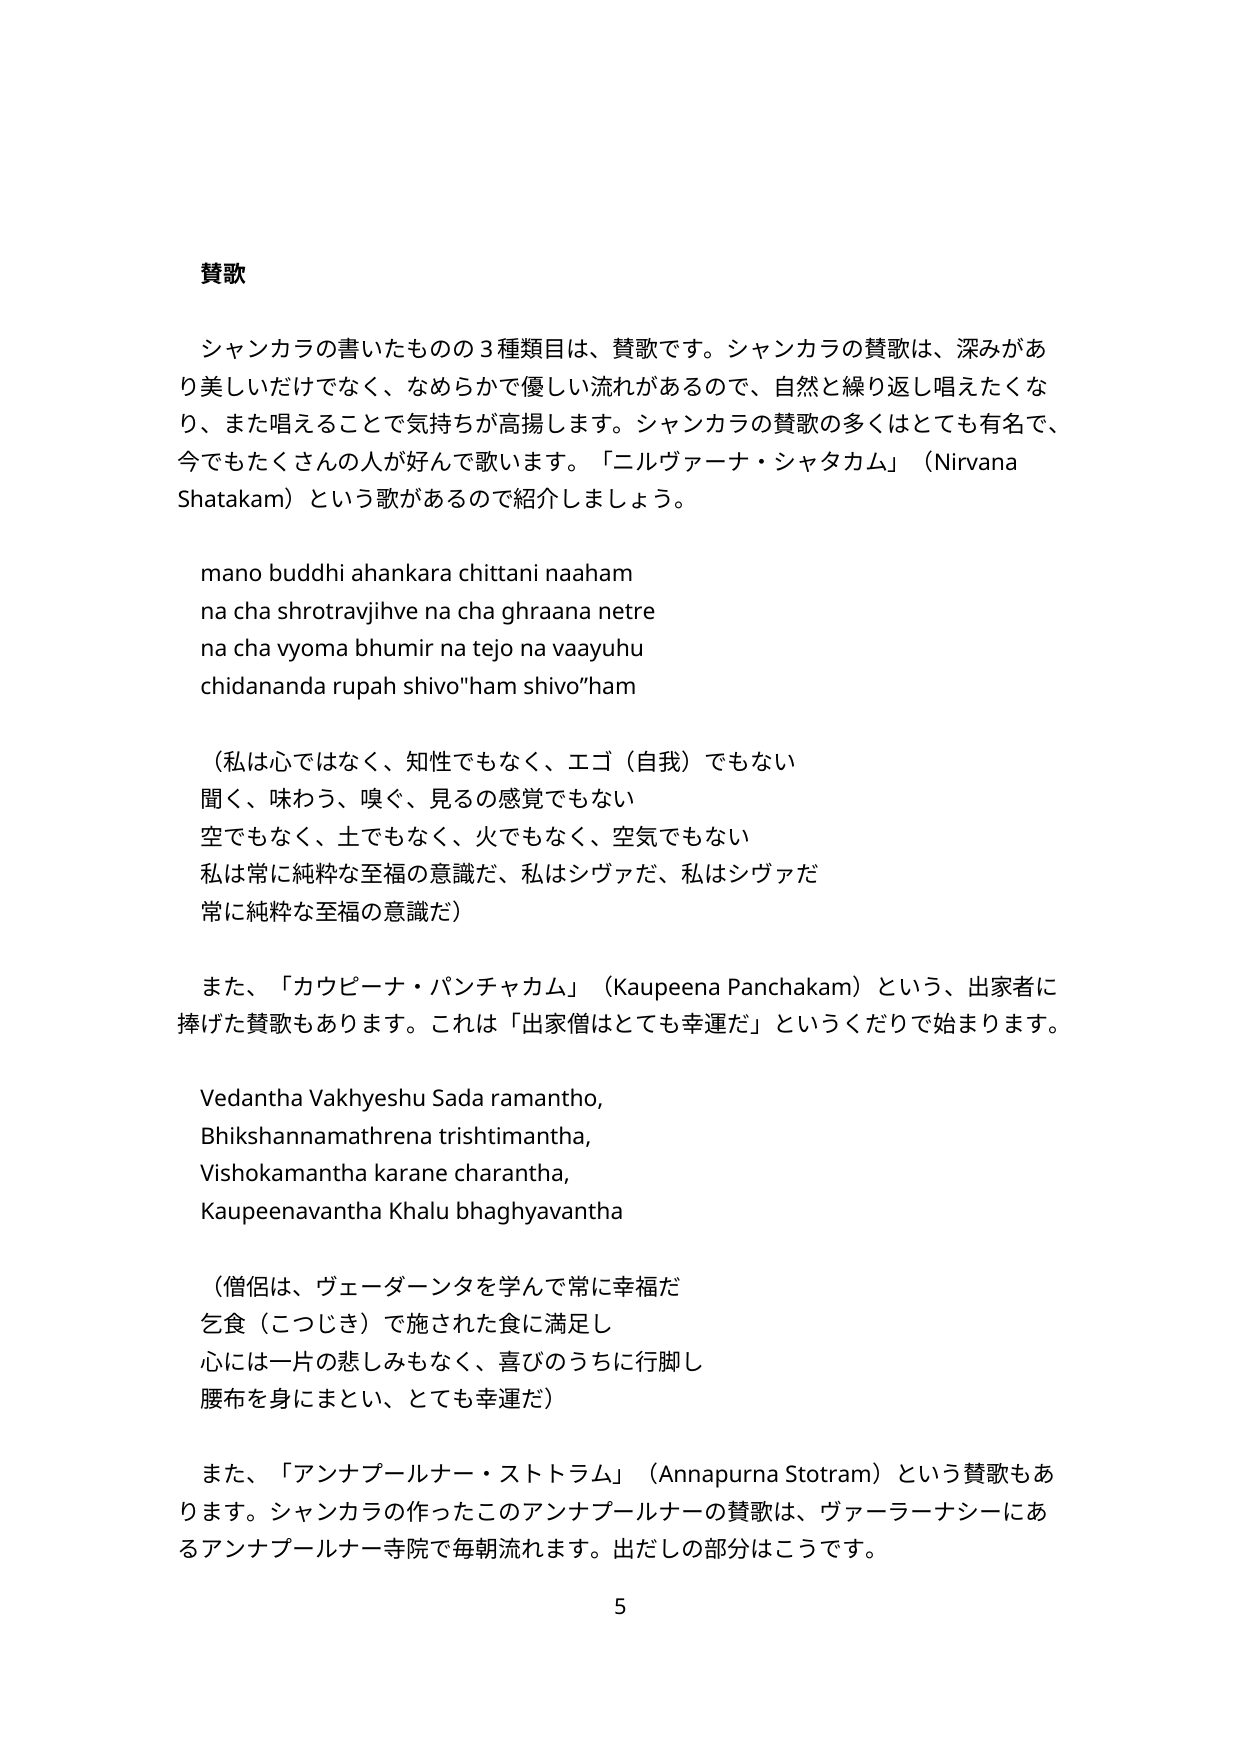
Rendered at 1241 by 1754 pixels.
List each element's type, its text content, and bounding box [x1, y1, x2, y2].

text 心には一片の悲しみもなく、喜びのうちに行脚し [177, 1342, 1063, 1379]
text 聞く、味わう、嗅ぐ、見るの感覚でもない [177, 779, 1063, 817]
text 常に純粋な至福の意識だ） [177, 892, 1063, 929]
text 腰布を身にまとい、とても幸運だ） [177, 1379, 1063, 1417]
text chidananda rupah shivo"ham shivo”ham [177, 667, 1063, 704]
text 私は常に純粋な至福の意識だ、私はシヴァだ、私はシヴァだ [177, 854, 1063, 892]
text Bhikshannamathrena trishtimantha, [177, 1117, 1063, 1154]
text 賛歌 [177, 254, 1063, 292]
text Vedantha Vakhyeshu Sada ramantho, [177, 1079, 1063, 1117]
text 乞食（こつじき）で施された食に満足し [177, 1304, 1063, 1342]
text また、「アンナプールナー・ストトラム」（Annapurna Stotram）という賛歌もあります。シャンカラの作ったこのアンナプールナーの賛歌は、ヴァーラーナシーにあるアンナプールナー寺院で毎朝流れます。出だしの部分はこうです。 [177, 1454, 1063, 1567]
text （私は心ではなく、知性でもなく、エゴ（自我）でもない [177, 742, 1063, 779]
text na cha vyoma bhumir na tejo na vaayuhu [177, 629, 1063, 667]
text Kaupeenavantha Khalu bhaghyavantha [177, 1192, 1063, 1229]
text また、「カウピーナ・パンチャカム」（Kaupeena Panchakam）という、出家者に捧げた賛歌もあります。これは「出家僧はとても幸運だ」というくだりで始まります。 [177, 967, 1063, 1042]
text mano buddhi ahankara chittani naaham [177, 554, 1063, 592]
text na cha shrotravjihve na cha ghraana netre [177, 592, 1063, 629]
text 空でもなく、土でもなく、火でもなく、空気でもない [177, 817, 1063, 854]
text シャンカラの書いたものの3種類目は、賛歌です。シャンカラの賛歌は、深みがあり美しいだけでなく、なめらかで優しい流れがあるので、自然と繰り返し唱えたくなり、また唱えることで気持ちが高揚します。シャンカラの賛歌の多くはとても有名で、今でもたくさんの人が好んで歌います。「ニルヴァーナ・シャタカム」（Nirvana Shatakam）という歌があるので紹介しましょう。 [177, 329, 1063, 517]
text （僧侶は、ヴェーダーンタを学んで常に幸福だ [177, 1267, 1063, 1304]
text Vishokamantha karane charantha, [177, 1154, 1063, 1192]
